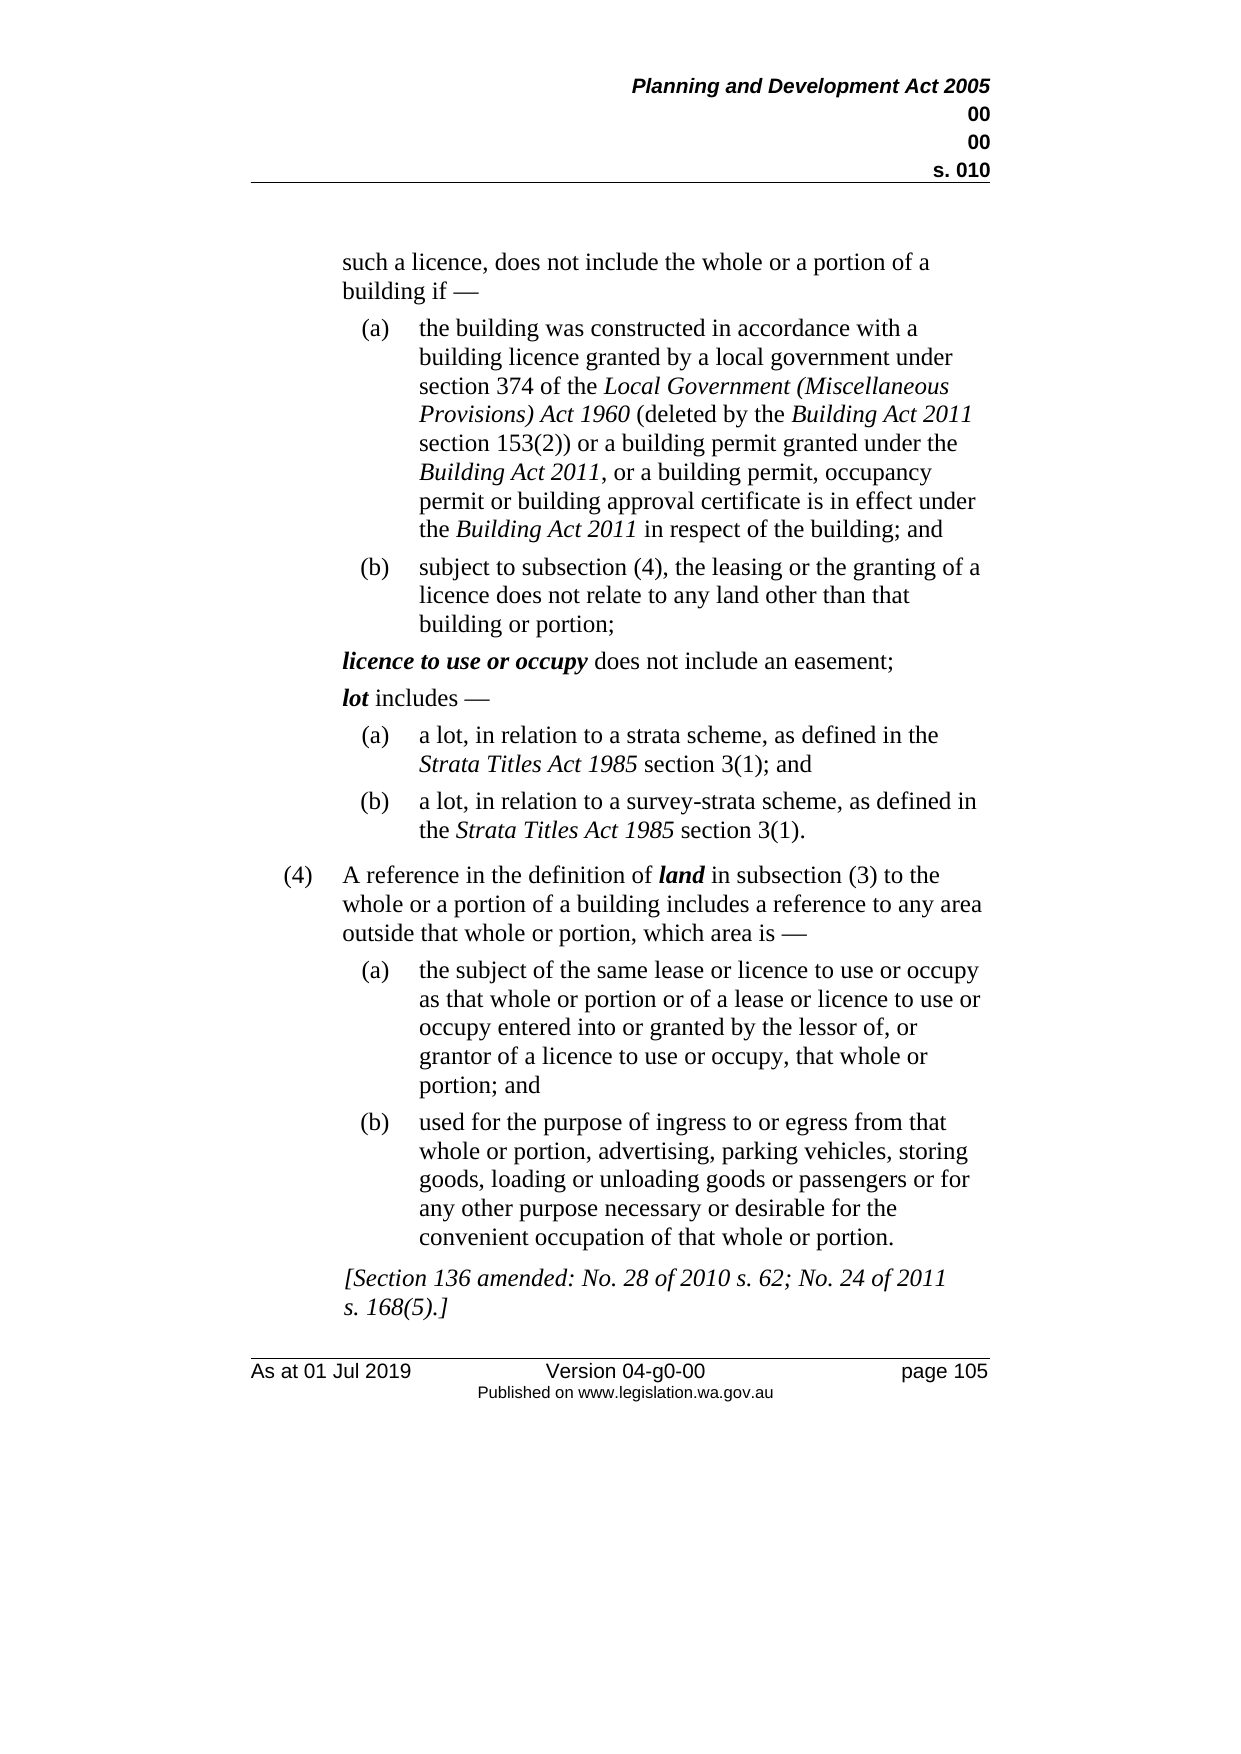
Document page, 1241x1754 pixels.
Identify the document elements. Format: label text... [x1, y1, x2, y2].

text (a) a lot, in relation to a strata scheme, as defined in the Strata Titles Act 1985 section 3(1); and [251, 720, 990, 778]
text (b) subject to subsection (4), the leasing or the granting of a licence does not relate to any land other than that building or portion; [251, 552, 990, 638]
text lot includes — [251, 683, 990, 712]
text (b) used for the purpose of ingress to or egress from that whole or portion, advertising, parking vehicles, storing goods, loading or unloading goods or passengers or for any other purpose necessary or desirable for the convenient occupation of that whole or portion. [251, 1107, 990, 1251]
text (a) the subject of the same lease or licence to use or occupy as that whole or portion or of a lease or licence to use or occupy entered into or granted by the lessor of, or grantor of a licence to use or occupy, that whole or portion; and [251, 955, 990, 1099]
text licence to use or occupy does not include an easement; [251, 646, 990, 675]
text (a) the building was constructed in accordance with a building licence granted by a local government under section 374 of the Local Government (Miscellaneous Provisions) Act 1960 (deleted by the Building Act 2011 section 153(2)) or a building permit granted under the Building Act 2011, or a building permit, occupancy permit or building approval certificate is in effect under the Building Act 2011 in respect of the building; and [251, 313, 990, 543]
text (4) A reference in the definition of land in subsection (3) to the whole or a portion of a building includes a reference to any area outside that whole or portion, which area is — [251, 860, 990, 947]
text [251, 247, 990, 305]
text (b) a lot, in relation to a survey-strata scheme, as defined in the Strata Titles Act 1985 section 3(1). [251, 786, 990, 844]
text [Section 136 amended: No. 28 of 2010 s. 62; No. 24 of 2011 s. 168(5).] [251, 1263, 990, 1321]
